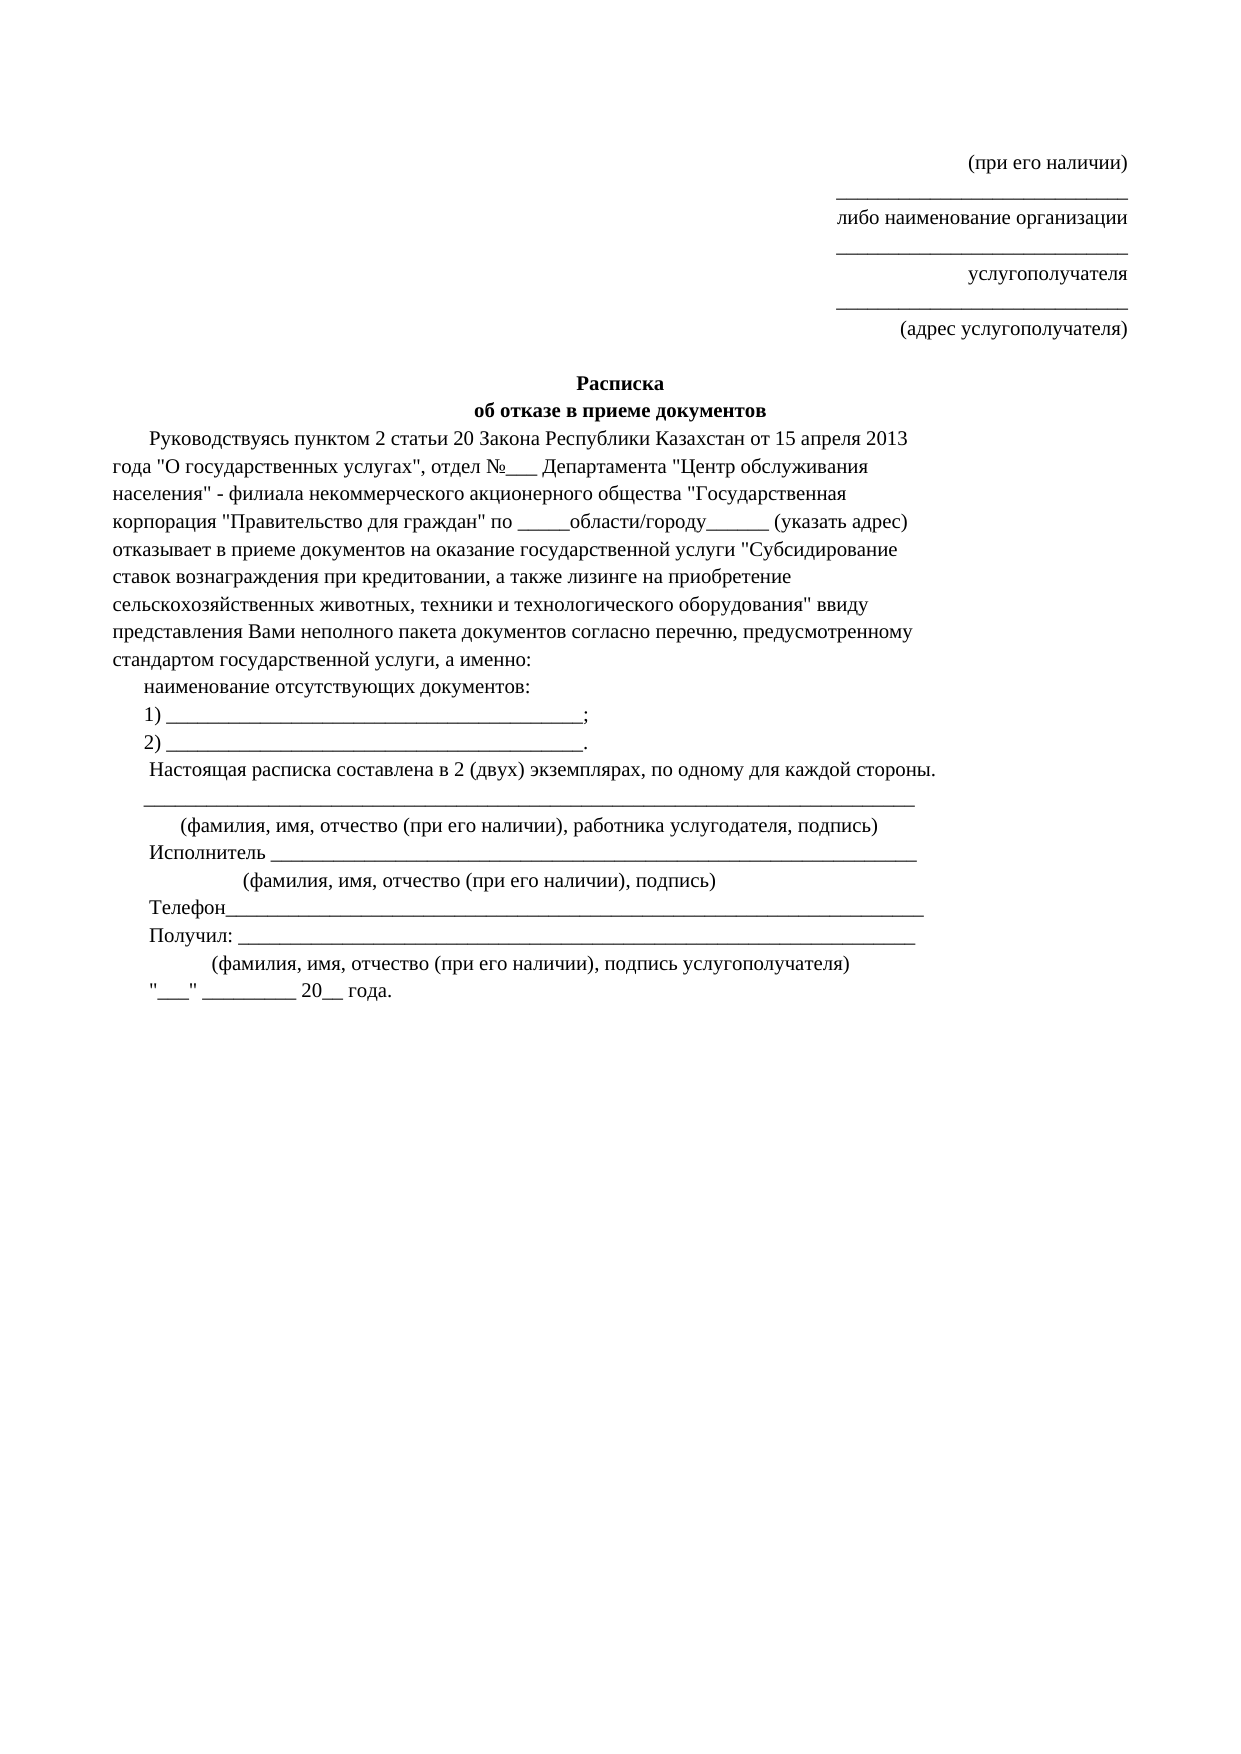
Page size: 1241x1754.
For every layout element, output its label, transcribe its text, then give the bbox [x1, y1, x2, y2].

text 1) ________________________________________; [112, 702, 1128, 726]
text __________________________________________________________________________ (фамилия, имя, отчество (при его наличии), работника услугодателя, подпись) Исполнитель ______________________________________________________________ (фамилия, имя, отчество (при его наличии), подпись) Телефон___________________________________________________________________ Получил: _________________________________________________________________ (фамилия, имя, отчество (при его наличии), подпись услугополучателя) "___" _________ 20__ года. [112, 785, 1128, 1002]
text Руководствуясь пунктом 2 статьи 20 Закона Республики Казахстан от 15 апреля 2013 года "О государственных услугах", отдел №___ Департамента "Центр обслуживания населения" - филиала некоммерческого акционерного общества "Государственная корпорация "Правительство для граждан" по _____области/городу______ (указать адрес) отказывает в приеме документов на оказание государственной услуги "Субсидирование ставок вознаграждения при кредитовании, а также лизинге на приобретение сельскохозяйственных животных, техники и технологического оборудования" ввиду представления Вами неполного пакета документов согласно перечню, предусмотренному стандартом государственной услуги, а именно: [112, 426, 1128, 671]
text Настоящая расписка составлена в 2 (двух) экземплярах, по одному для каждой стороны. [112, 757, 1128, 781]
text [112, 150, 1128, 340]
text Расписка об отказе в приеме документов [112, 371, 1128, 422]
text 2) ________________________________________. [112, 730, 1128, 754]
text наименование отсутствующих документов: [112, 674, 1128, 698]
